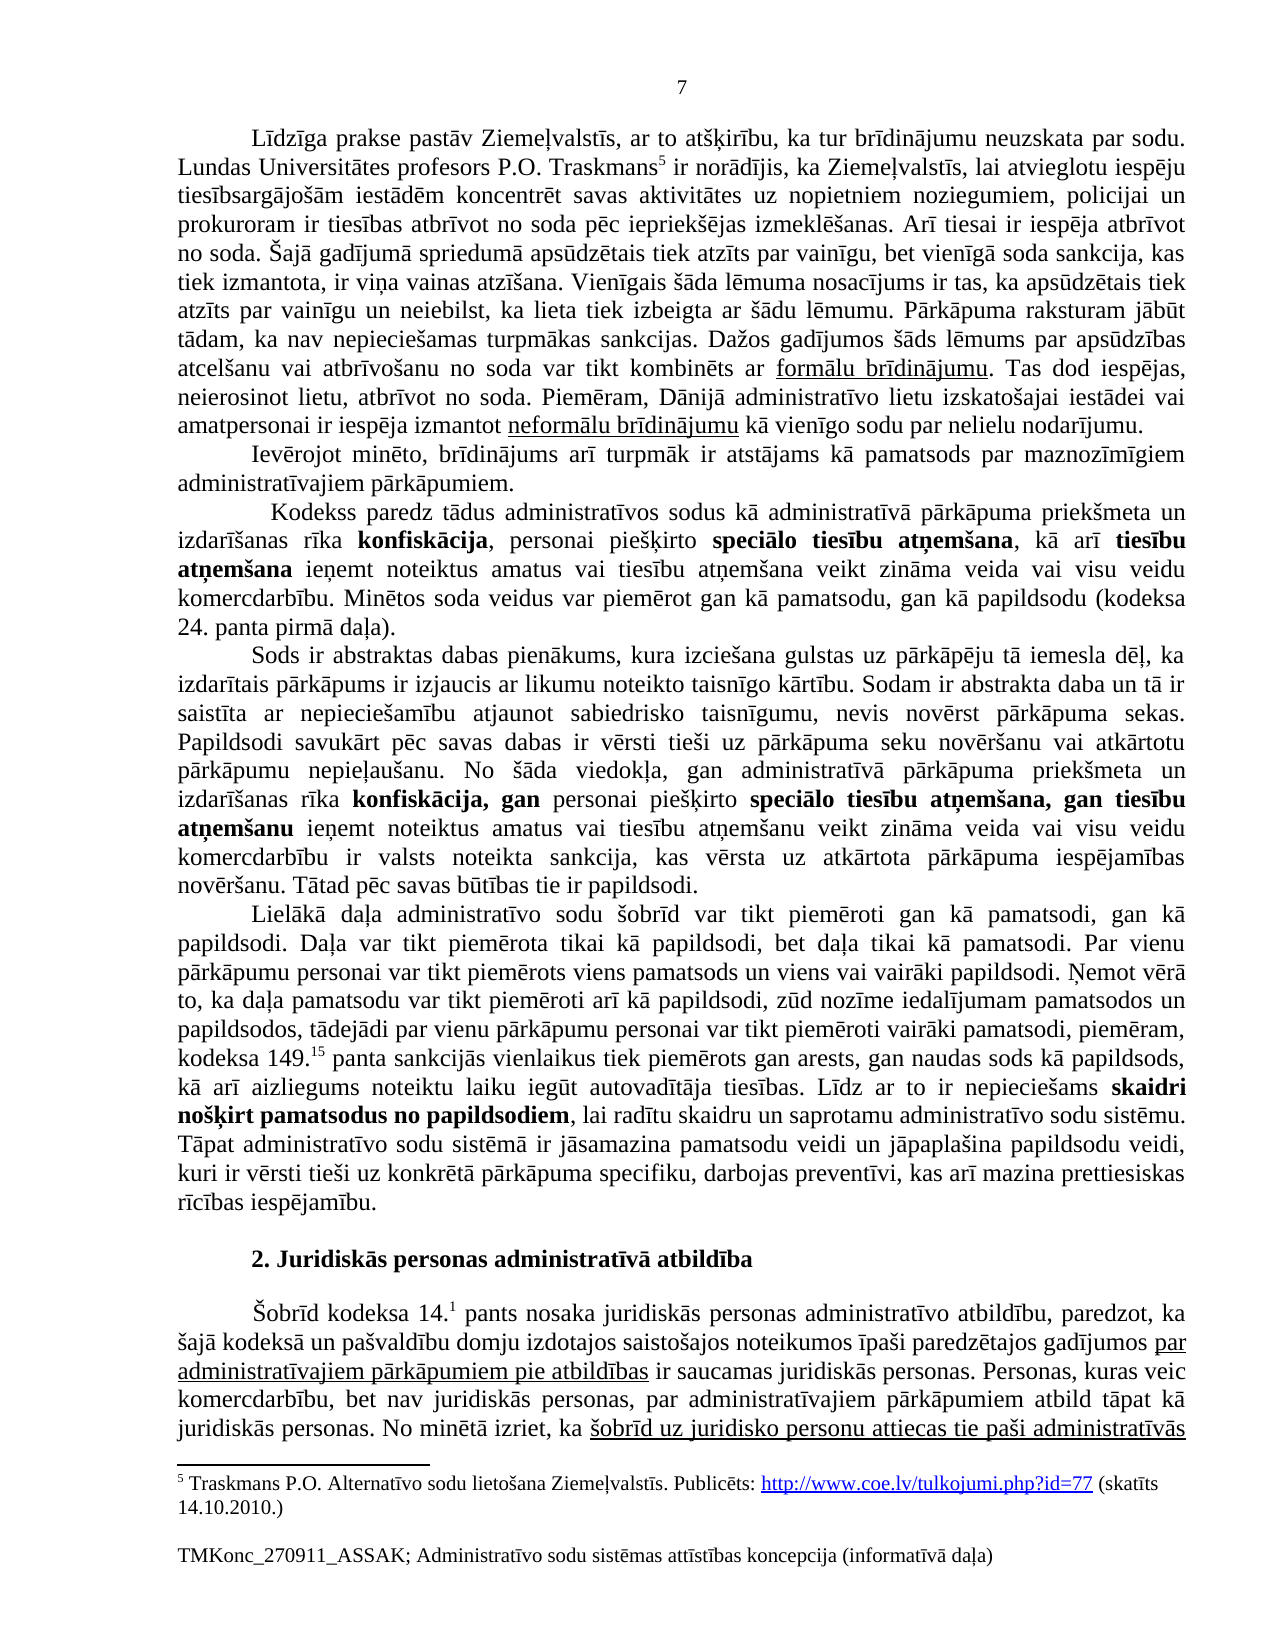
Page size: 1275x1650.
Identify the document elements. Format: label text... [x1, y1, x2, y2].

text Līdzīga prakse pastāv Ziemeļvalstīs, ar to atšķirību, ka tur brīdinājumu neuzskata par sodu. Lundas Universitātes profesors P.O. Traskmans ir norādījis, ka Ziemeļvalstīs, lai atvieglotu iespēju tiesībsargājošām iestādēm koncentrēt savas aktivitātes uz nopietniem noziegumiem, policijai un prokuroram ir tiesības atbrīvot no soda pēc iepriekšējas izmeklēšanas. Arī tiesai ir iespēja atbrīvot no soda. Šajā gadījumā spriedumā apsūdzētais tiek atzīts par vainīgu, bet vienīgā soda sankcija, kas tiek izmantota, ir viņa vainas atzīšana. Vienīgais šāda lēmuma nosacījums ir tas, ka apsūdzētais tiek atzīts par vainīgu un neiebilst, ka lieta tiek izbeigta ar šādu lēmumu. Pārkāpuma raksturam jābūt tādam, ka nav nepieciešamas turpmākas sankcijas. Dažos gadījumos šāds lēmums par apsūdzības atcelšanu vai atbrīvošanu no soda var tikt kombinēts ar formālu brīdinājumu. Tas dod iespējas, neierosinot lietu, atbrīvot no soda. Piemēram, Dānijā administratīvo lietu izskatošajai iestādei vai amatpersonai ir iespēja izmantot neformālu brīdinājumu kā vienīgo sodu par nelielu nodarījumu. [177, 123, 1186, 439]
text Lielākā daļa administratīvo sodu šobrīd var tikt piemēroti gan kā pamatsodi, gan kā papildsodi. Daļa var tikt piemērota tikai kā papildsodi, bet daļa tikai kā pamatsodi. Par vienu pārkāpumu personai var tikt piemērots viens pamatsods un viens vai vairāki papildsodi. Ņemot vērā to, ka daļa pamatsodu var tikt piemēroti arī kā papildsodi, zūd nozīme iedalījumam pamatsodos un papildsodos, tādejādi par vienu pārkāpumu personai var tikt piemēroti vairāki pamatsodi, piemēram, kodeksa 149.15 panta sankcijās vienlaikus tiek piemērots gan arests, gan naudas sods kā papildsods, kā arī aizliegums noteiktu laiku iegūt autovadītāja tiesības. Līdz ar to ir nepieciešams skaidri nošķirt pamatsodus no papildsodiem, lai radītu skaidru un saprotamu administratīvo sodu sistēmu. Tāpat administratīvo sodu sistēmā ir jāsamazina pamatsodu veidi un jāpaplašina papildsodu veidi, kuri ir vērsti tieši uz konkrētā pārkāpuma specifiku, darbojas preventīvi, kas arī mazina prettiesiskas rīcības iespējamību. [177, 899, 1186, 1216]
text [177, 1298, 1186, 1442]
text Ievērojot minēto, brīdinājums arī turpmāk ir atstājams kā pamatsods par maznozīmīgiem administratīvajiem pārkāpumiem. [177, 439, 1186, 497]
text 2. Juridiskās personas administratīvā atbildība [177, 1244, 1186, 1273]
text Sods ir abstraktas dabas pienākums, kura izciešana gulstas uz pārkāpēju tā iemesla dēļ, ka izdarītais pārkāpums ir izjaucis ar likumu noteikto taisnīgo kārtību. Sodam ir abstrakta daba un tā ir saistīta ar nepieciešamību atjaunot sabiedrisko taisnīgumu, nevis novērst pārkāpuma sekas. Papildsodi savukārt pēc savas dabas ir vērsti tieši uz pārkāpuma seku novēršanu vai atkārtotu pārkāpumu nepieļaušanu. No šāda viedokļa, gan administratīvā pārkāpuma priekšmeta un izdarīšanas rīka konfiskācija, gan personai piešķirto speciālo tiesību atņemšana, gan tiesību atņemšanu ieņemt noteiktus amatus vai tiesību atņemšanu veikt zināma veida vai visu veidu komercdarbību ir valsts noteikta sankcija, kas vērsta uz atkārtota pārkāpuma iespējamības novēršanu. Tātad pēc savas būtības tie ir papildsodi. [177, 641, 1186, 899]
text Kodekss paredz tādus administratīvos sodus kā administratīvā pārkāpuma priekšmeta un izdarīšanas rīka konfiskācija, personai piešķirto speciālo tiesību atņemšana, kā arī tiesību atņemšana ieņemt noteiktus amatus vai tiesību atņemšana veikt zināma veida vai visu veidu komercdarbību. Minētos soda veidus var piemērot gan kā pamatsodu, gan kā papildsodu (kodeksa 24. panta pirmā daļa). [177, 497, 1186, 641]
